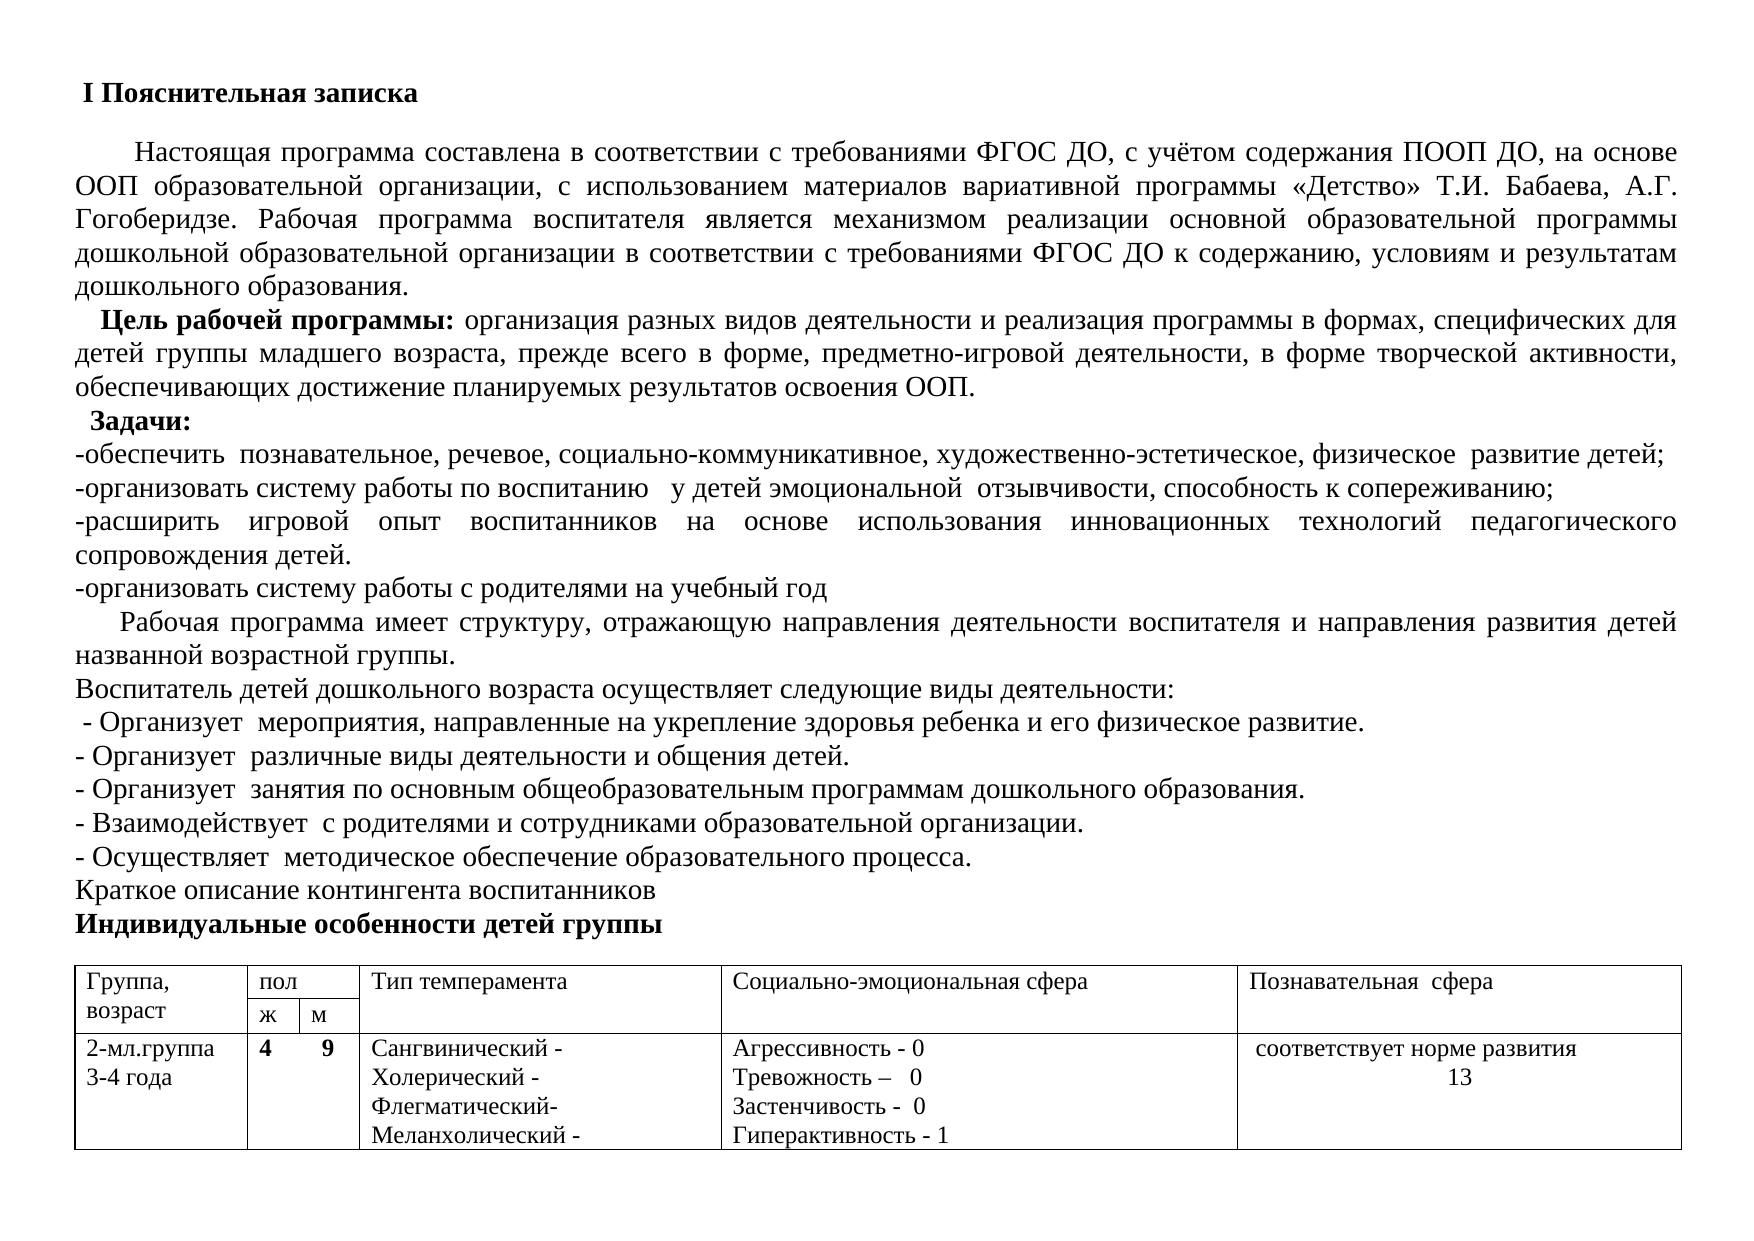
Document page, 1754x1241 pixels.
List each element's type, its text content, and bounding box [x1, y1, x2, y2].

table_cell 2-мл.группа 3-4 года [76, 1034, 247, 1148]
text Индивидуальные особенности детей группы [75, 906, 1679, 939]
text -организовать систему работы с родителями на учебный год [75, 570, 1679, 604]
text Задачи: [75, 403, 1679, 436]
text Цель рабочей программы: организация разных видов деятельности и реализация программы в формах, специфических для детей группы младшего возраста, прежде всего в форме, предметно-игровой деятельности, в форме творческой активности, обеспечивающих достижение планируемых результатов освоения ООП. [75, 302, 1679, 403]
table_cell ж [248, 999, 299, 1032]
table_header Социально-эмоциональная сфера [722, 966, 1237, 1032]
table_cell м [300, 999, 359, 1032]
table_header Группа, возраст [76, 966, 247, 1032]
text Воспитатель детей дошкольного возраста осуществляет следующие виды деятельности: [75, 671, 1679, 704]
text -обеспечить познавательное, речевое, социально-коммуникативное, художественно-эстетическое, физическое развитие детей; [75, 436, 1679, 470]
table_cell Сангвинический - Холерический - Флегматический- Меланхолический - [360, 1034, 721, 1148]
table_cell соответствует норме развития 13 [1238, 1034, 1681, 1148]
text - Осуществляет методическое обеспечение образовательного процесса. [75, 839, 1679, 872]
text Краткое описание контингента воспитанников [75, 872, 1679, 906]
text -расширить игровой опыт воспитанников на основе использования инновационных технологий педагогического сопровождения детей. [75, 503, 1679, 570]
table_cell Агрессивность - 0 Тревожность – 0 Застенчивость - 0 Гиперактивность - 1 [722, 1034, 1237, 1148]
text Рабочая программа имеет структуру, отражающую направления деятельности воспитателя и направления развития детей названной возрастной группы. [75, 604, 1679, 671]
text Настоящая программа составлена в соответствии с требованиями ФГОС ДО, с учётом содержания ПООП ДО, на основе ООП образовательной организации, с использованием материалов вариативной программы «Детство» Т.И. Бабаева, А.Г. Гогоберидзе. Рабочая программа воспитателя является механизмом реализации основной образовательной программы дошкольной образовательной организации в соответствии с требованиями ФГОС ДО к содержанию, условиям и результатам дошкольного образования. [75, 134, 1679, 302]
text -организовать систему работы по воспитанию у детей эмоциональной отзывчивости, способность к сопереживанию; [75, 470, 1679, 503]
text - Организует мероприятия, направленные на укрепление здоровья ребенка и его физическое развитие. [75, 704, 1679, 738]
table_cell 4 9 [248, 1034, 359, 1148]
text - Взаимодействует с родителями и сотрудниками образовательной организации. [75, 805, 1679, 839]
table_header Познавательная сфера [1238, 966, 1681, 1032]
text - Организует занятия по основным общеобразовательным программам дошкольного образования. [75, 772, 1679, 805]
text - Организует различные виды деятельности и общения детей. [75, 738, 1679, 772]
table_header Тип темперамента [360, 966, 721, 1032]
text I Пояснительная записка [75, 75, 1679, 108]
table_header пол [248, 966, 359, 998]
